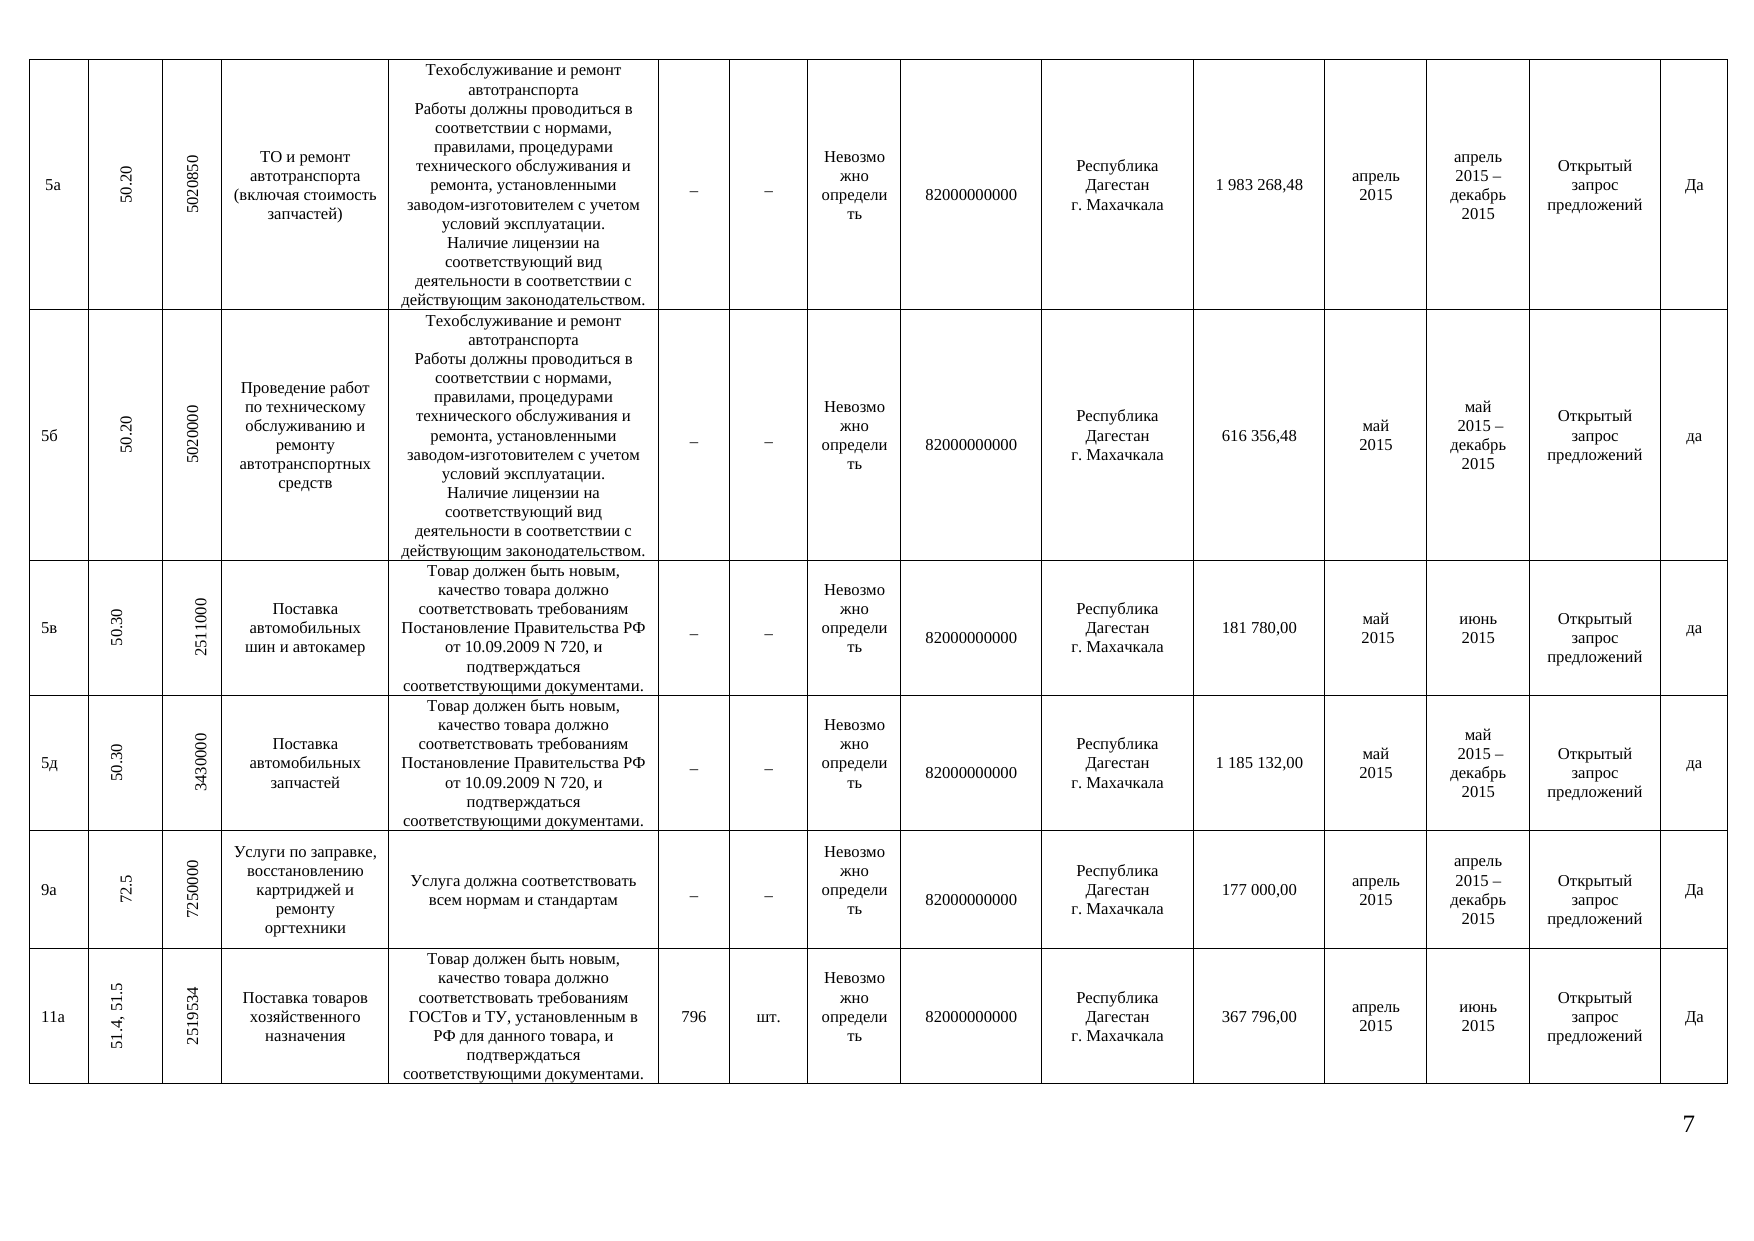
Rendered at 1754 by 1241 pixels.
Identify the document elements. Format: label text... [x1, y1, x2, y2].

table_cell июнь 2015 [1427, 949, 1529, 1083]
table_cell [1530, 949, 1660, 1083]
table_cell 796 [659, 949, 729, 1083]
table_cell Услуга должна соответствовать всем нормам и стандартам [389, 831, 658, 948]
table_cell Невозможно определить [808, 696, 900, 830]
table_cell 9а [30, 831, 88, 948]
table_cell Открытый запрос предложений [1530, 696, 1660, 830]
table_cell 181 780,00 [1194, 561, 1324, 695]
table_cell Проведение работ по техническому обслуживанию и ремонту автотранспортных средств [222, 310, 388, 559]
table_cell 177 000,00 [1194, 831, 1324, 948]
table_cell _ [730, 310, 807, 559]
table_cell Невозможно определить [808, 310, 900, 559]
table_cell 72.5 [89, 831, 162, 948]
table_cell _ [659, 60, 729, 309]
table_cell 50.30 [89, 561, 162, 695]
table_cell 5д [30, 696, 88, 830]
table_cell апрель 2015 – декабрь 2015 [1427, 831, 1529, 948]
table_cell _ [659, 561, 729, 695]
table_cell Невозможно определить [808, 561, 900, 695]
table_cell Техобслуживание и ремонт автотранспорта Работы должны проводиться в соответствии с нормами, правилами, процедурами технического обслуживания и ремонта, установленными заводом-изготовителем с учетом условий эксплуатации. Наличие лицензии на соответствующий вид деятельности в соответствии с действующим законодательством. [389, 310, 658, 559]
table_cell Республика Дагестан г. Махачкала [1042, 831, 1193, 948]
table_cell апрель 2015 [1325, 831, 1426, 948]
table_cell 82000000000 [901, 561, 1041, 695]
table_cell _ [730, 60, 807, 309]
table_cell 5б [30, 310, 88, 559]
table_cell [1530, 60, 1660, 309]
table_cell ТО и ремонт автотранспорта (включая стоимость запчастей) [222, 60, 388, 309]
table_cell апрель 2015 [1325, 60, 1426, 309]
table_cell 2511000 [163, 561, 221, 695]
table_cell 51.4, 51.5 [89, 949, 162, 1083]
table_cell 1 983 268,48 [1194, 60, 1324, 309]
table_cell Открытый запрос предложений [1530, 831, 1660, 948]
table_cell Да [1661, 60, 1727, 309]
table_cell Да [1661, 831, 1727, 948]
table_cell Услуги по заправке, восстановлению картриджей и ремонту оргтехники [222, 831, 388, 948]
table_cell _ [730, 831, 807, 948]
table_cell шт. [730, 949, 807, 1083]
table_cell 50.30 [89, 696, 162, 830]
table_cell да [1661, 561, 1727, 695]
table_cell 82000000000 [901, 949, 1041, 1083]
table_cell Невозможно определить [808, 831, 900, 948]
table_cell 82000000000 [901, 310, 1041, 559]
table_cell да [1661, 310, 1727, 559]
table_cell 5в [30, 561, 88, 695]
table_cell 616 356,48 [1194, 310, 1324, 559]
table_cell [808, 60, 900, 309]
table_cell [1427, 60, 1529, 309]
table_cell Товар должен быть новым, качество товара должно соответствовать требованиям Постановление Правительства РФ от 10.09.2009 N 720, и подтверждаться соответствующими документами. [389, 561, 658, 695]
table_cell Товар должен быть новым, качество товара должно соответствовать требованиям ГОСТов и ТУ, установленным в РФ для данного товара, и подтверждаться соответствующими документами. [389, 949, 658, 1083]
table_cell 82000000000 [901, 696, 1041, 830]
table_cell Открытый запрос предложений [1530, 310, 1660, 559]
table_cell да [1661, 696, 1727, 830]
table_cell Техобслуживание и ремонт автотранспорта Работы должны проводиться в соответствии с нормами, правилами, процедурами технического обслуживания и ремонта, установленными заводом-изготовителем с учетом условий эксплуатации. Наличие лицензии на соответствующий вид деятельности в соответствии с действующим законодательством. [389, 60, 658, 309]
table_cell Поставка автомобильных запчастей [222, 696, 388, 830]
table_cell Республика Дагестан г. Махачкала [1042, 310, 1193, 559]
table_cell Республика Дагестан г. Махачкала [1042, 561, 1193, 695]
table_cell _ [730, 696, 807, 830]
table_cell 5020000 [163, 310, 221, 559]
table_cell 3430000 [163, 696, 221, 830]
table_cell май 2015 – декабрь 2015 [1427, 310, 1529, 559]
table_cell май 2015 – декабрь 2015 [1427, 696, 1529, 830]
table_cell _ [659, 831, 729, 948]
table_cell 11а [30, 949, 88, 1083]
table_cell 82000000000 [901, 831, 1041, 948]
table_cell 2519534 [163, 949, 221, 1083]
table_cell 1 185 132,00 [1194, 696, 1324, 830]
table_cell 50.20 [89, 60, 162, 309]
table_cell апрель 2015 [1325, 949, 1426, 1083]
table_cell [1042, 949, 1193, 1083]
table_cell _ [659, 310, 729, 559]
table_cell Товар должен быть новым, качество товара должно соответствовать требованиям Постановление Правительства РФ от 10.09.2009 N 720, и подтверждаться соответствующими документами. [389, 696, 658, 830]
table_cell Открытый запрос предложений [1530, 561, 1660, 695]
table_cell июнь 2015 [1427, 561, 1529, 695]
table_cell Республика Дагестан г. Махачкала [1042, 696, 1193, 830]
table_cell май 2015 [1325, 696, 1426, 830]
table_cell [1042, 60, 1193, 309]
table_cell Поставка автомобильных шин и автокамер [222, 561, 388, 695]
table_cell _ [659, 696, 729, 830]
table_cell май 2015 [1325, 561, 1426, 695]
table_cell 5а [30, 60, 88, 309]
table_cell 82000000000 [901, 60, 1041, 309]
table_cell май 2015 [1325, 310, 1426, 559]
table_cell 5020850 [163, 60, 221, 309]
table_cell _ [730, 561, 807, 695]
table_cell 367 796,00 [1194, 949, 1324, 1083]
table_cell Да [1661, 949, 1727, 1083]
table_cell Поставка товаров хозяйственного назначения [222, 949, 388, 1083]
table_cell 50.20 [89, 310, 162, 559]
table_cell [808, 949, 900, 1083]
table_cell 7250000 [163, 831, 221, 948]
